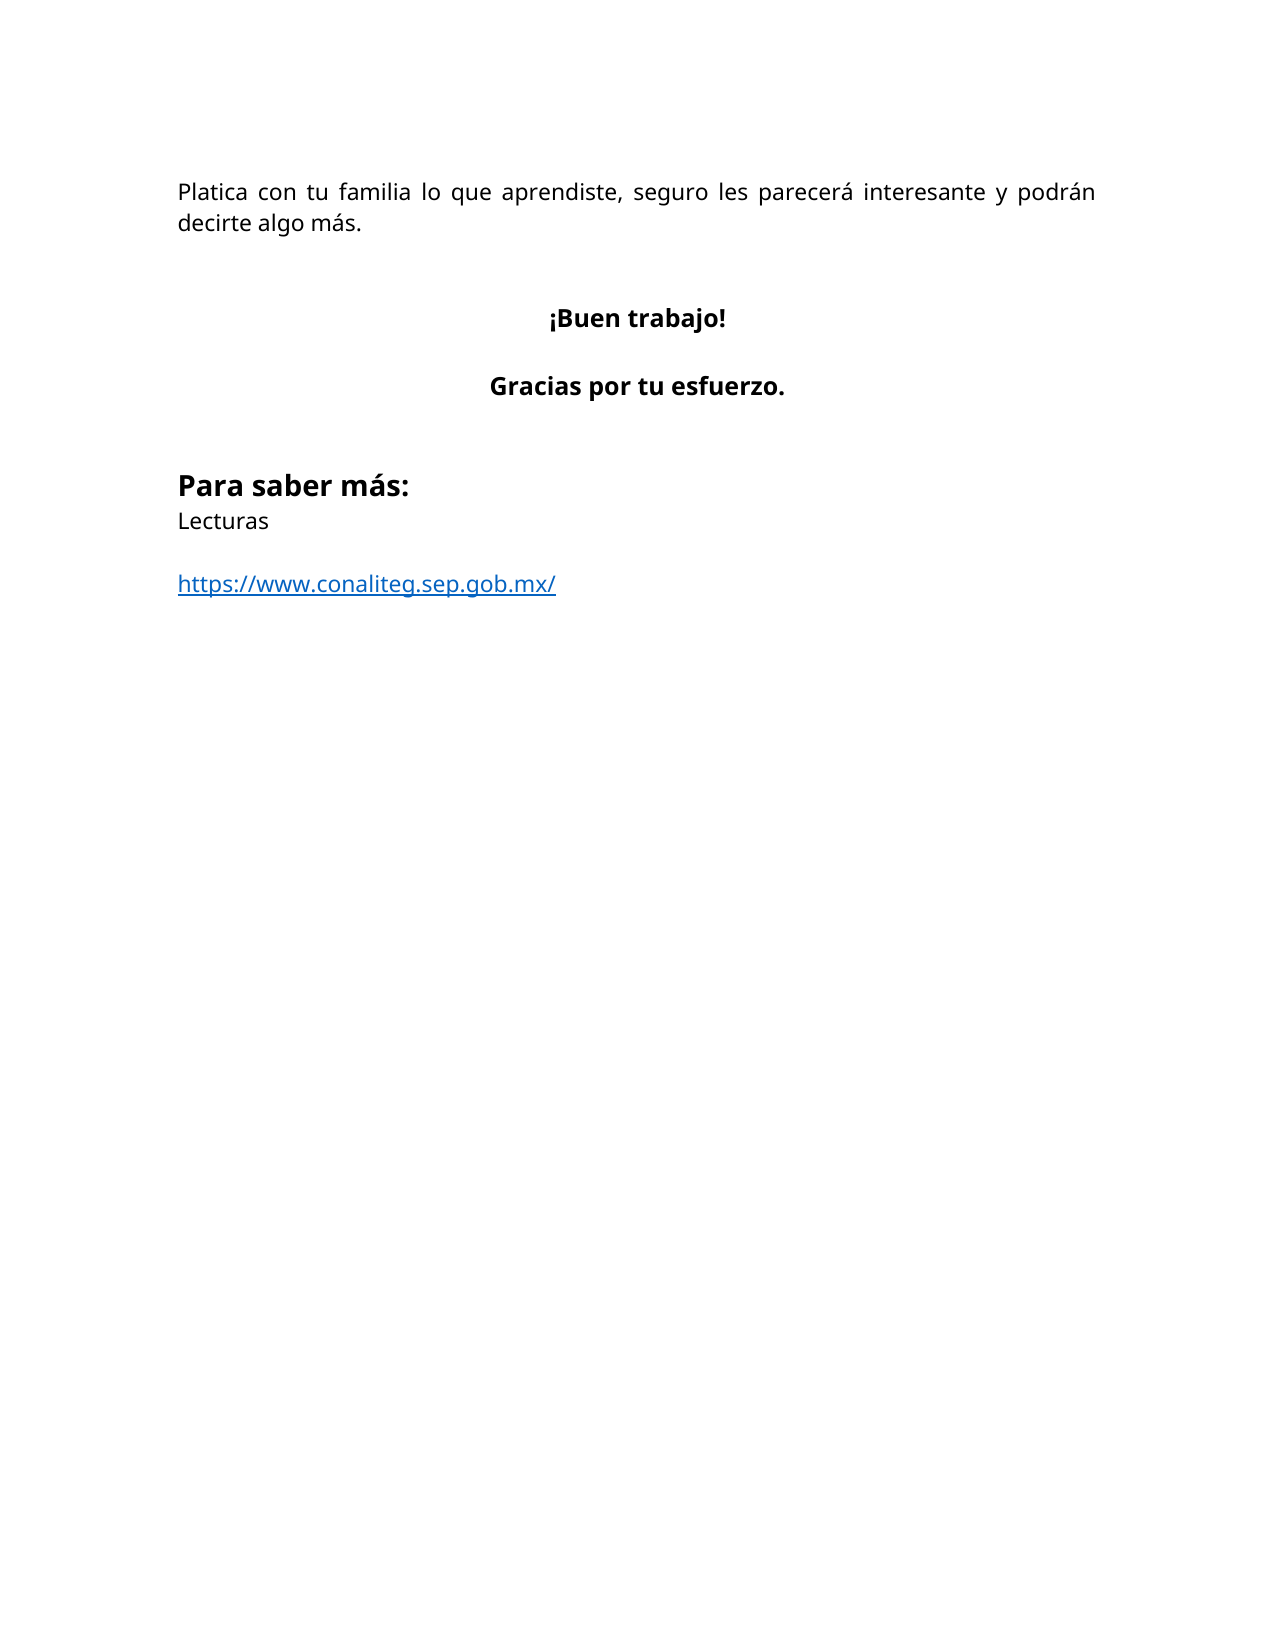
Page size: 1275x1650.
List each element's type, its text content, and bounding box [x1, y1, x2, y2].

text Lecturas [177, 505, 1098, 536]
text Gracias por tu esfuerzo. [177, 369, 1098, 403]
text https://www.conaliteg.sep.gob.mx/ [177, 567, 1098, 599]
text ¡Buen trabajo! [177, 301, 1098, 335]
text Platica con tu familia lo que aprendiste, seguro les parecerá interesante y podrán decirte algo más. [177, 176, 1098, 238]
text Para saber más: [177, 465, 1098, 505]
